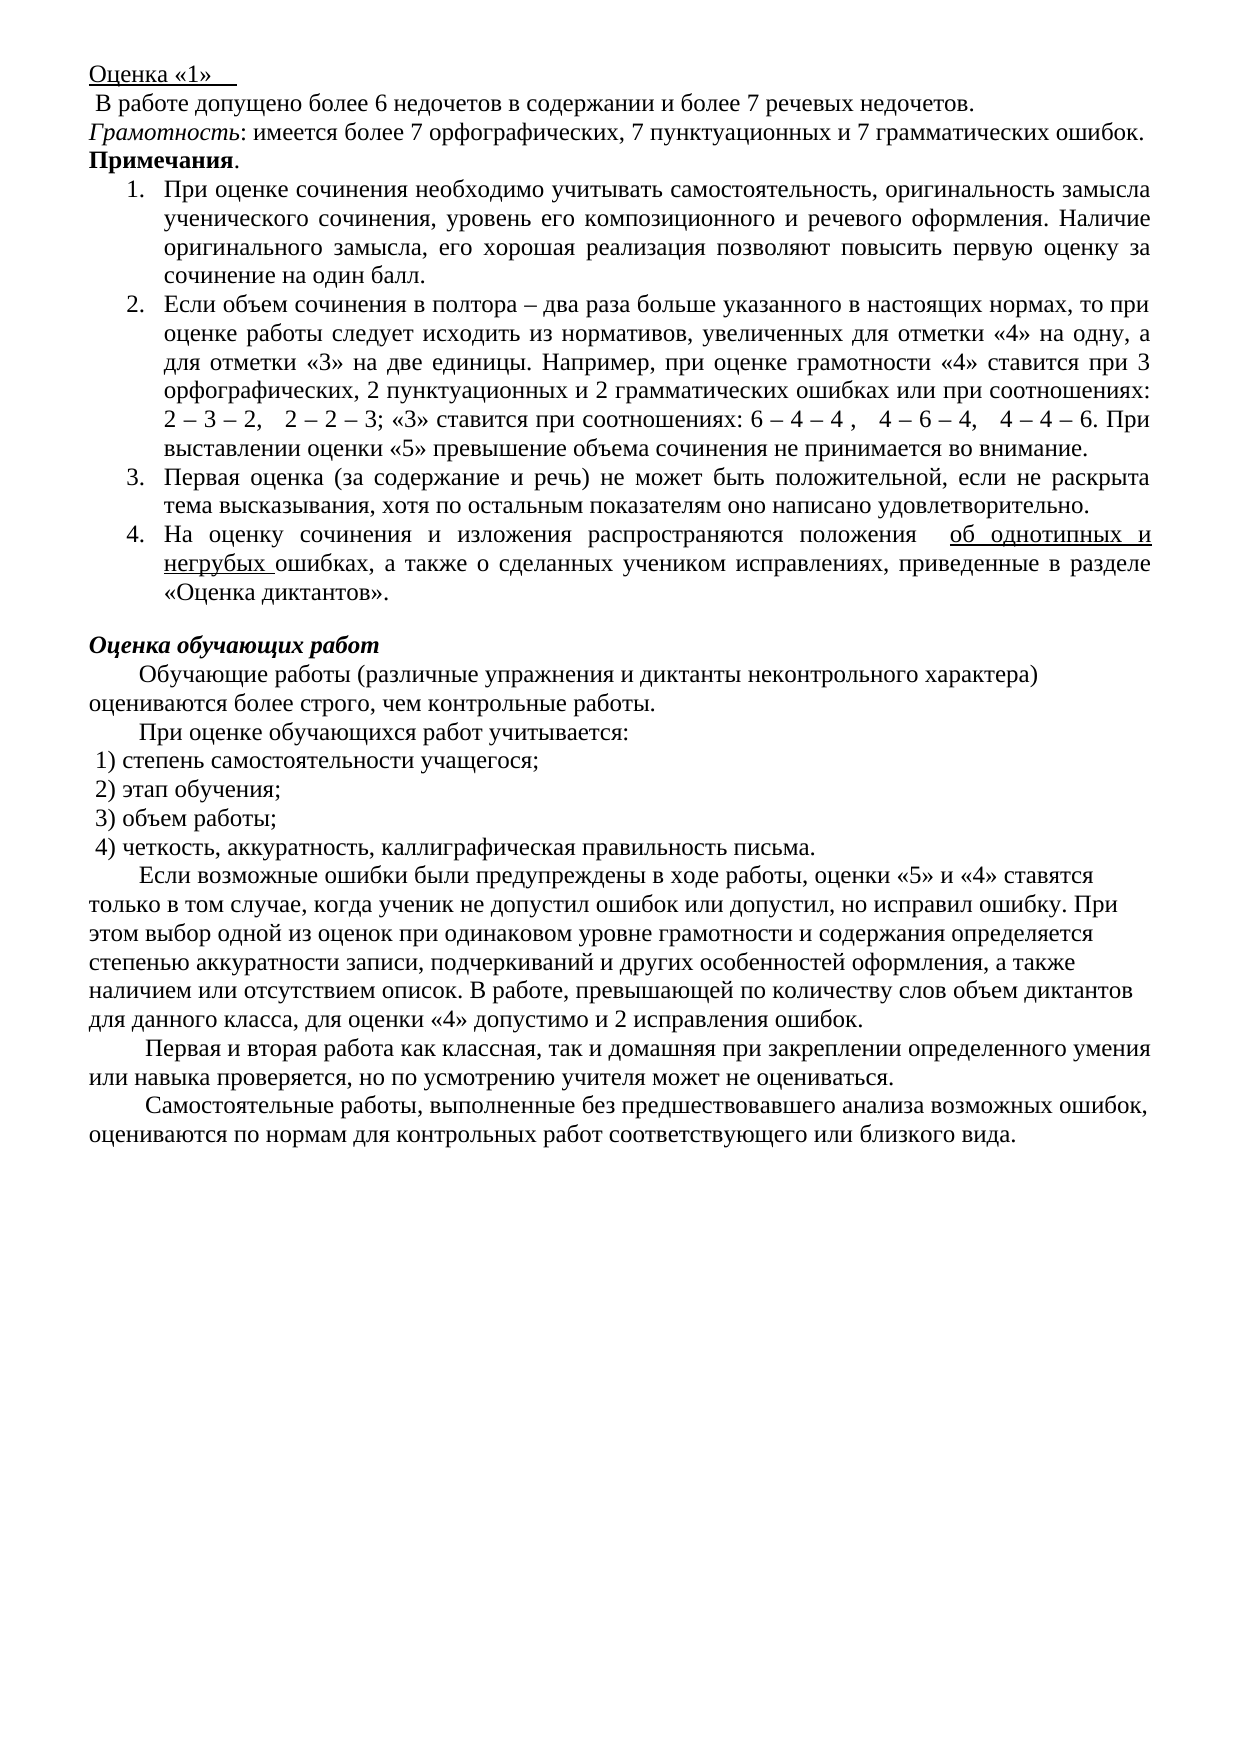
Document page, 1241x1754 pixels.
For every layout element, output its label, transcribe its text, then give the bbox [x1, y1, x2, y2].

subtitle Первая оценка (за содержание и речь) не может быть положительной, если не раскрыта тема высказывания, хотя по остальным показателям оно написано удовлетворительно. [126, 462, 1152, 519]
text 4) четкость, аккуратность, каллиграфическая правильность письма. [89, 832, 1152, 860]
subtitle Оценка «1» [89, 59, 1152, 88]
text Обучающие работы (различные упражнения и диктанты неконтрольного характера) оцениваются более строго, чем контрольные работы. [89, 659, 1152, 717]
text При оценке обучающихся работ учитывается: [89, 717, 1152, 745]
subtitle Если объем сочинения в полтора – два раза больше указанного в настоящих нормах, то при оценке работы следует исходить из нормативов, увеличенных для отметки «4» на одну, а для отметки «3» на две единицы. Например, при оценке грамотности «4» ставится при 3 орфографических, 2 пунктуационных и 2 грамматических ошибках или при соотношениях: 2 – 3 – 2, 2 – 2 – 3; «3» ставится при соотношениях: 6 – 4 – 4 , 4 – 6 – 4, 4 – 4 – 6. При выставлении оценки «5» превышение объема сочинения не принимается во внимание. [126, 289, 1152, 462]
text Самостоятельные работы, выполненные без предшествовавшего анализа возможных ошибок, оцениваются по нормам для контрольных работ соответствующего или близкого вида. [89, 1090, 1152, 1148]
text Если возможные ошибки были предупреждены в ходе работы, оценки «5» и «4» ставятся только в том случае, когда ученик не допустил ошибок или допустил, но исправил ошибку. При этом выбор одной из оценок при одинаковом уровне грамотности и содержания определяется степенью аккуратности записи, подчеркиваний и других особенностей оформления, а также наличием или отсутствием описок. В работе, превышающей по количеству слов объем диктантов для данного класса, для оценки «4» допустимо и 2 исправления ошибок. [89, 860, 1152, 1033]
text 1) степень самостоятельности учащегося; [89, 745, 1152, 774]
text 3) объем работы; [89, 803, 1152, 832]
subtitle На оценку сочинения и изложения распространяются положения об однотипных и негрубых ошибках, а также о сделанных учеником исправлениях, приведенные в разделе «Оценка диктантов». [126, 519, 1152, 605]
text Первая и вторая работа как классная, так и домашняя при закреплении определенного умения или навыка проверяется, но по усмотрению учителя может не оцениваться. [89, 1033, 1152, 1090]
subtitle Оценка обучающих работ [89, 630, 1152, 659]
subtitle При оценке сочинения необходимо учитывать самостоятельность, оригинальность замысла ученического сочинения, уровень его композиционного и речевого оформления. Наличие оригинального замысла, его хорошая реализация позволяют повысить первую оценку за сочинение на один балл. [126, 174, 1152, 289]
text Примечания. [89, 145, 1152, 174]
subtitle В работе допущено более 6 недочетов в содержании и более 7 речевых недочетов. [89, 88, 1152, 117]
text 2) этап обучения; [89, 774, 1152, 803]
text Грамотность: имеется более 7 орфографических, 7 пунктуационных и 7 грамматических ошибок. [89, 117, 1152, 145]
